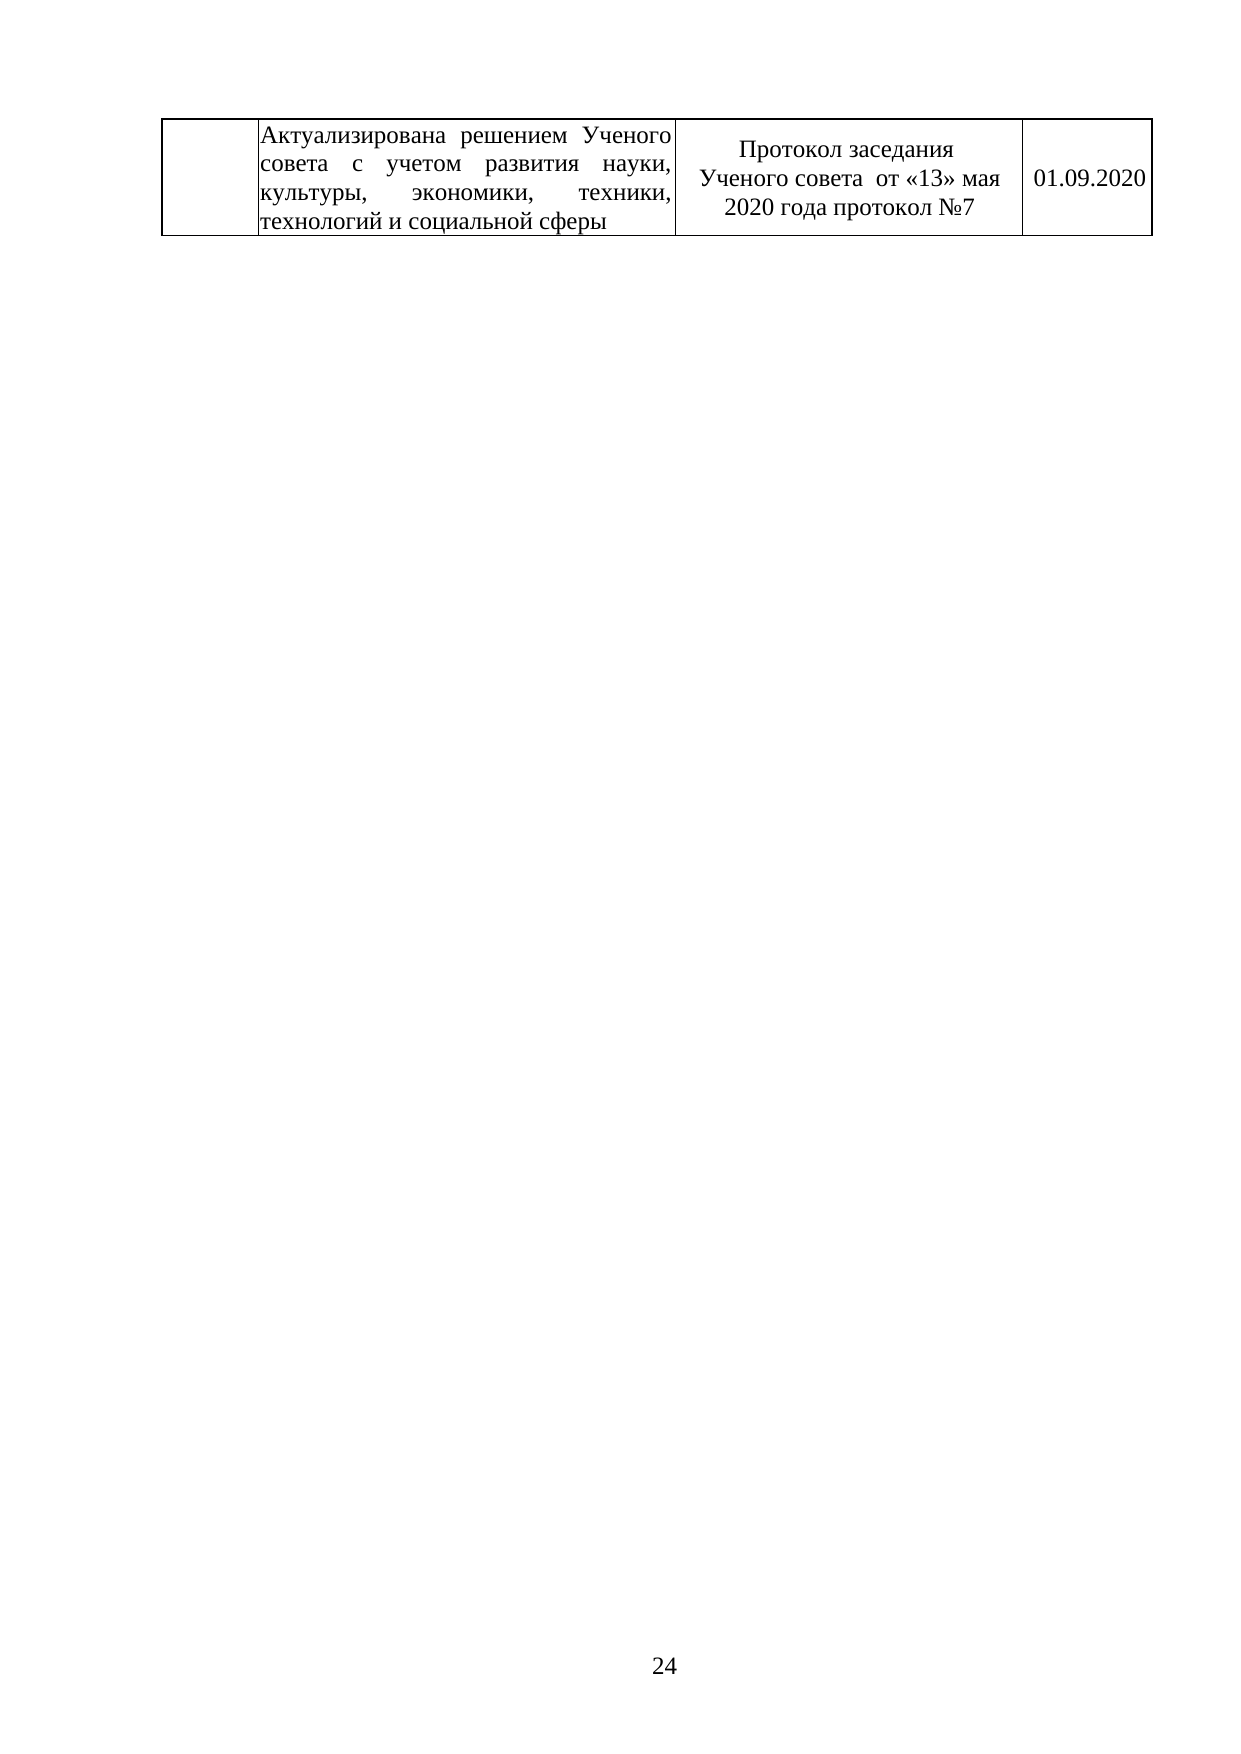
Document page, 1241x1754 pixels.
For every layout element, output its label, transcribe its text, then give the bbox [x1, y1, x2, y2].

table_cell 01.09.2020 [1023, 120, 1151, 235]
table_cell Актуализирована решением Ученого совета с учетом развития науки, культуры, экономики, техники, технологий и социальной сферы [259, 120, 675, 235]
table_cell Протокол заседания Ученого совета от «13» мая 2020 года протокол №7 [676, 120, 1022, 235]
table_cell [163, 120, 258, 235]
